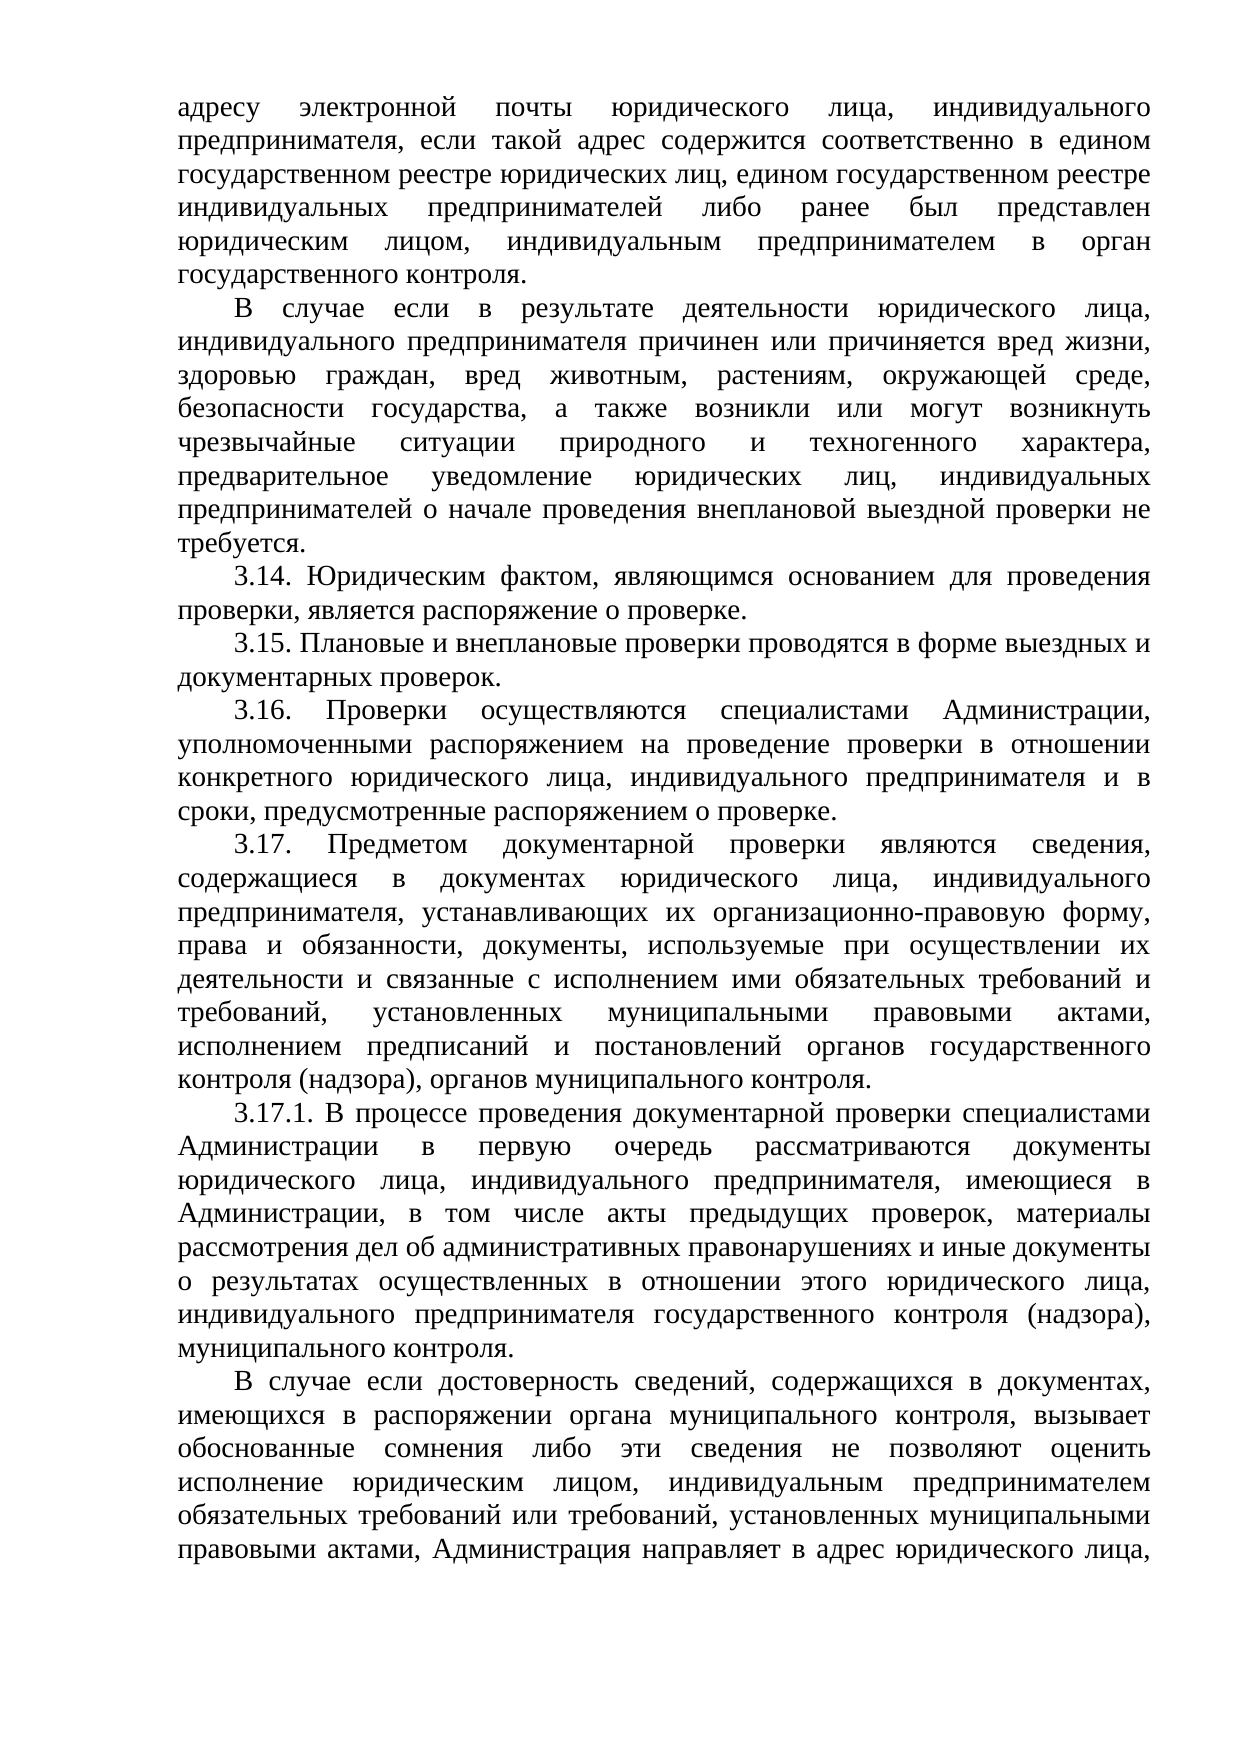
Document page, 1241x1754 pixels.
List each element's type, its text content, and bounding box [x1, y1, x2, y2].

text 3.16. Проверки осуществляются специалистами Администрации, уполномоченными распоряжением на проведение проверки в отношении конкретного юридического лица, индивидуального предпринимателя и в сроки, предусмотренные распоряжением о проверке. [177, 692, 1152, 827]
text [177, 1363, 1152, 1564]
text 3.17.1. В процессе проведения документарной проверки специалистами Администрации в первую очередь рассматриваются документы юридического лица, индивидуального предпринимателя, имеющиеся в Администрации, в том числе акты предыдущих проверок, материалы рассмотрения дел об административных правонарушениях и иные документы о результатах осуществленных в отношении этого юридического лица, индивидуального предпринимателя государственного контроля (надзора), муниципального контроля. [177, 1095, 1152, 1363]
text 3.17. Предметом документарной проверки являются сведения, содержащиеся в документах юридического лица, индивидуального предпринимателя, устанавливающих их организационно-правовую форму, права и обязанности, документы, используемые при осуществлении их деятельности и связанные с исполнением ими обязательных требований и требований, установленных муниципальными правовыми актами, исполнением предписаний и постановлений органов государственного контроля (надзора), органов муниципального контроля. [177, 827, 1152, 1095]
text 3.14. Юридическим фактом, являющимся основанием для проведения проверки, является распоряжение о проверке. [177, 558, 1152, 625]
text В случае если в результате деятельности юридического лица, индивидуального предпринимателя причинен или причиняется вред жизни, здоровью граждан, вред животным, растениям, окружающей среде, безопасности государства, а также возникли или могут возникнуть чрезвычайные ситуации природного и техногенного характера, предварительное уведомление юридических лиц, индивидуальных предпринимателей о начале проведения внеплановой выездной проверки не требуется. [177, 290, 1152, 558]
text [177, 89, 1152, 290]
text 3.15. Плановые и внеплановые проверки проводятся в форме выездных и документарных проверок. [177, 625, 1152, 692]
